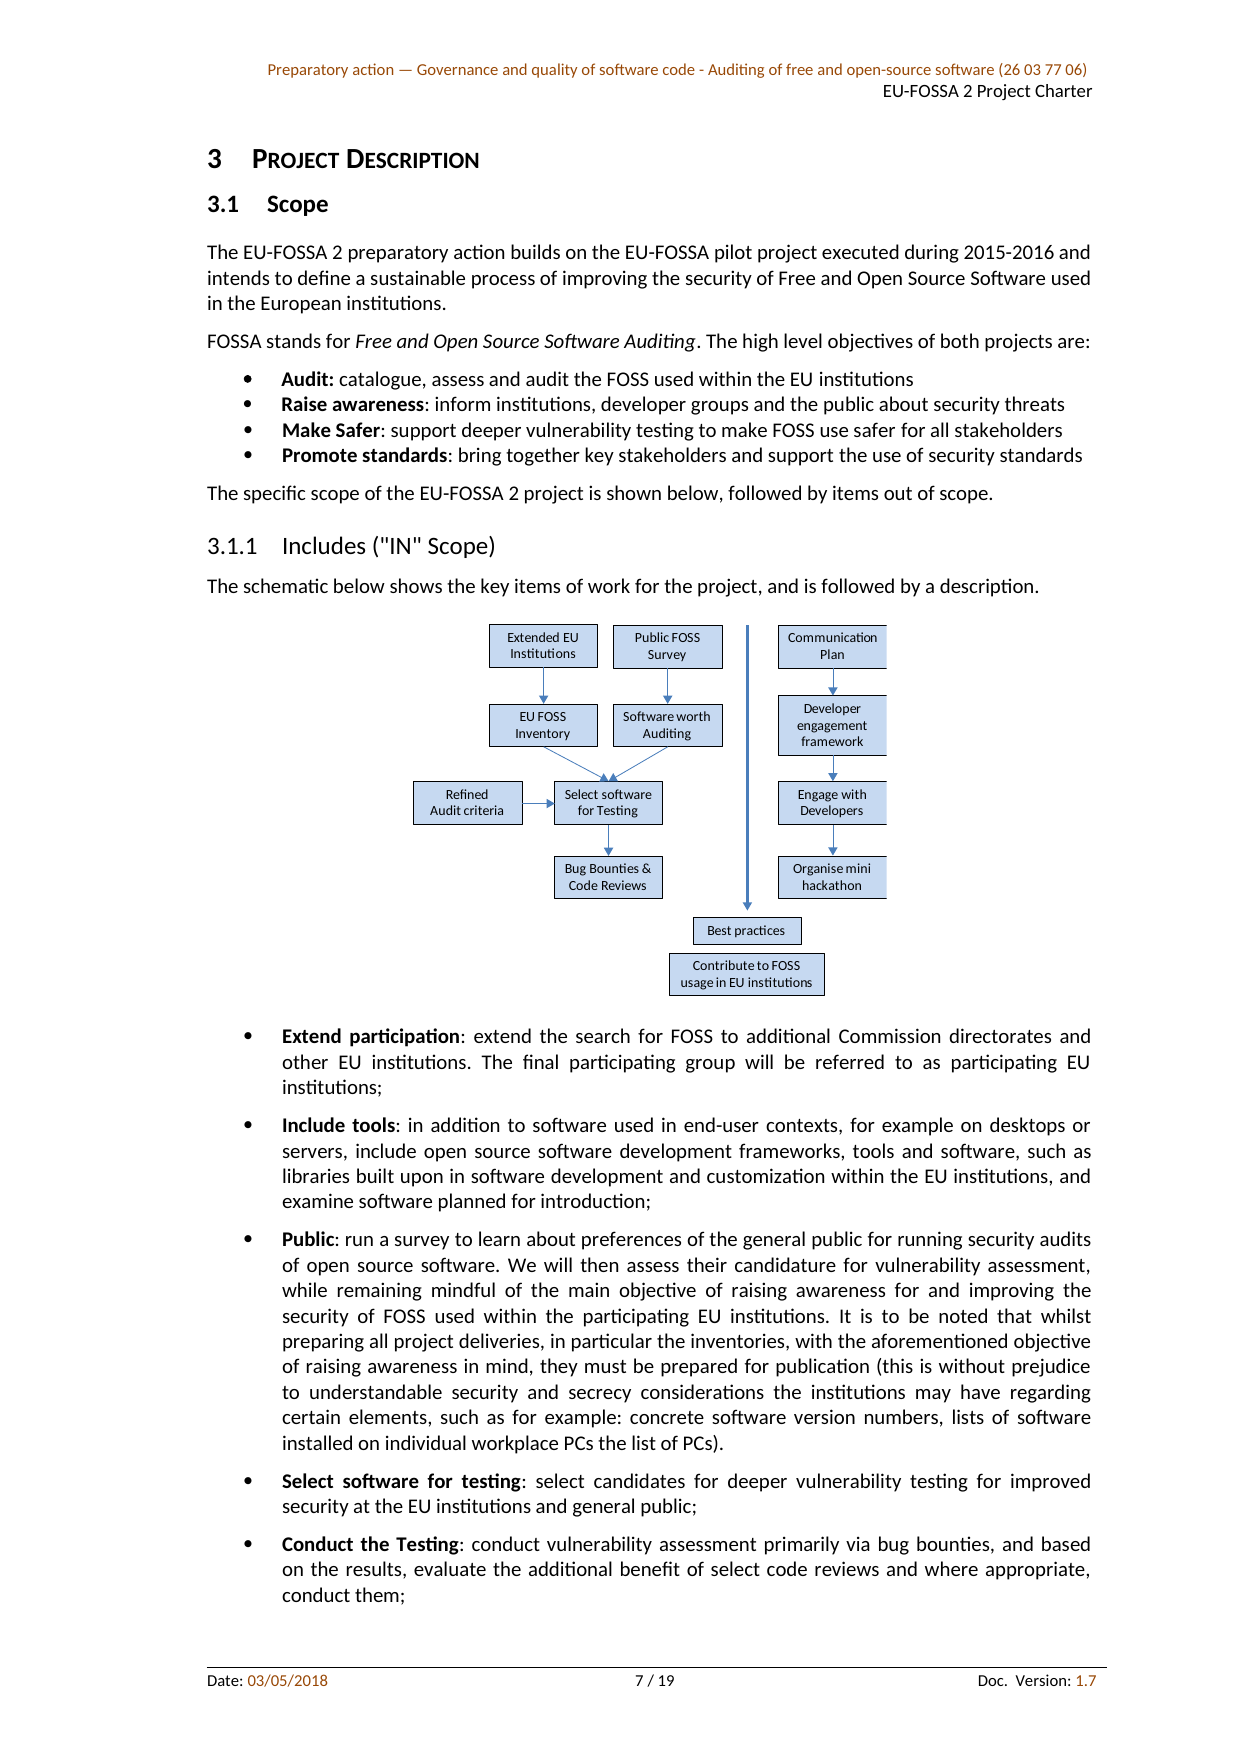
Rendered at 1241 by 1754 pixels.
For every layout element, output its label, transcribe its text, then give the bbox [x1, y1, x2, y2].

subtitle Project Description [207, 140, 1092, 175]
text The schematic below shows the key items of work for the project, and is followed by a description. [207, 573, 1092, 599]
list Promote standards: bring together key stakeholders and support the use of security standards [244, 442, 1092, 468]
subtitle Includes ("IN" Scope) [207, 531, 1092, 561]
list Conduct the Testing: conduct vulnerability assessment primarily via bug bounties, and based on the results, evaluate the additional benefit of select code reviews and where appropriate, conduct them; [244, 1531, 1092, 1607]
text The specific scope of the EU-FOSSA 2 project is shown below, followed by items out of scope. [207, 480, 1092, 506]
text The EU-FOSSA 2 preparatory action builds on the EU-FOSSA pilot project executed during 2015-2016 and intends to define a sustainable process of improving the security of Free and Open Source Software used in the European institutions. [207, 239, 1092, 316]
list Extend participation: extend the search for FOSS to additional Commission directorates and other EU institutions. The final participating group will be referred to as participating EU institutions; [244, 1024, 1092, 1100]
list Select software for testing: select candidates for deeper vulnerability testing for improved security at the EU institutions and general public; [244, 1468, 1092, 1519]
list Make Safer: support deeper vulnerability testing to make FOSS use safer for all stakeholders [244, 417, 1092, 442]
list Include tools: in addition to software used in end-user contexts, for example on desktops or servers, include open source software development frameworks, tools and software, such as libraries built upon in software development and customization within the EU institutions, and examine software planned for introduction; [244, 1112, 1092, 1214]
list Raise awareness: inform institutions, developer groups and the public about security threats [244, 391, 1092, 417]
subtitle Scope [207, 188, 1092, 218]
list Public: run a survey to learn about preferences of the general public for running security audits of open source software. We will then assess their candidature for vulnerability assessment, while remaining mindful of the main objective of raising awareness for and improving the security of FOSS used within the participating EU institutions. It is to be noted that whilst preparing all project deliveries, in particular the inventories, with the aforementioned objective of raising awareness in mind, they must be prepared for publication (this is without prejudice to understandable security and secrecy considerations the institutions may have regarding certain elements, such as for example: concrete software version numbers, lists of software installed on individual workplace PCs the list of PCs). [244, 1227, 1092, 1455]
list Audit: catalogue, assess and audit the FOSS used within the EU institutions [244, 366, 1092, 391]
text FOSSA stands for Free and Open Source Software Auditing. The high level objectives of both projects are: [207, 328, 1092, 353]
